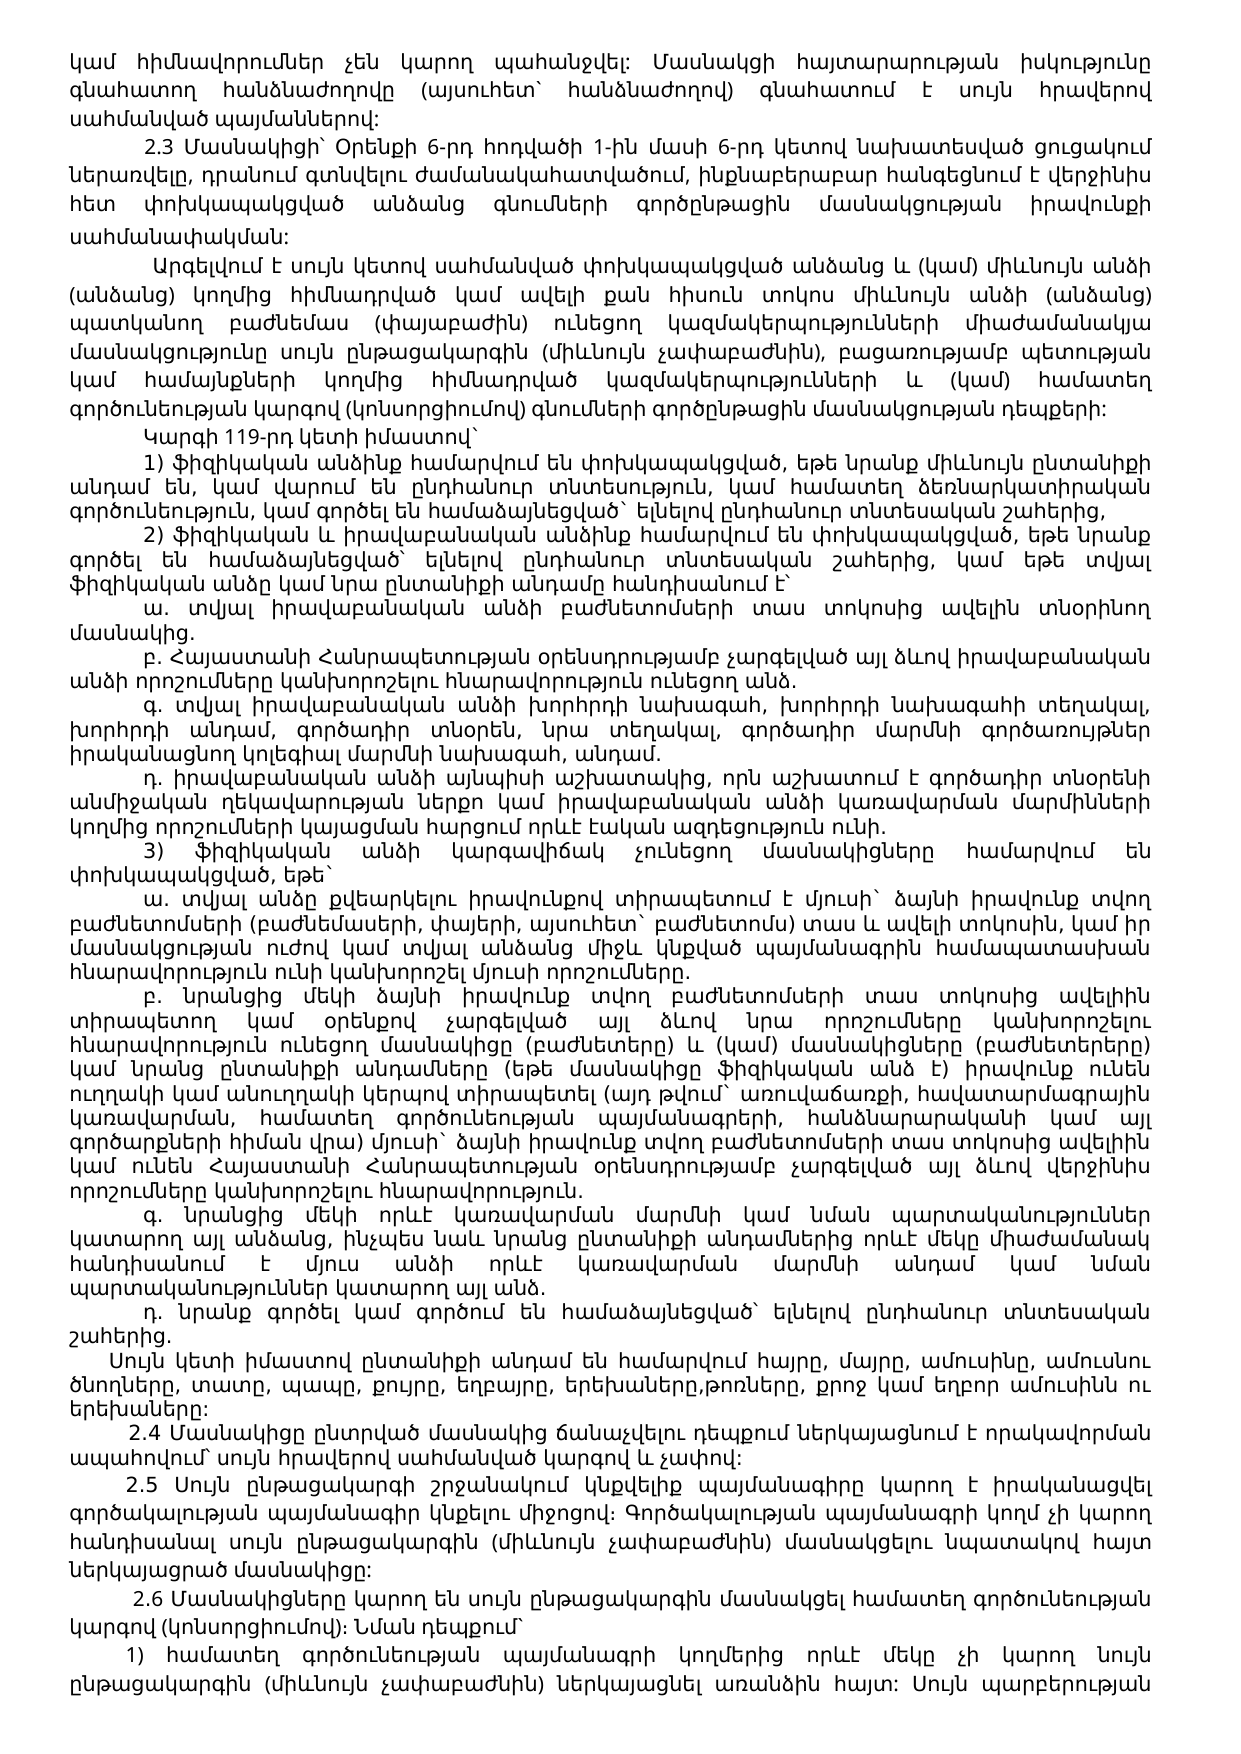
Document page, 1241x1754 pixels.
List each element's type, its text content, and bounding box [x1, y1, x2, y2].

text բ. Հայաստանի Հանրապետության օրենսդրությամբ չարգելված այլ ձևով իրավաբանական անձի որոշումները կանխորոշելու հնարավորություն ունեցող անձ. [69, 645, 1152, 693]
text Արգելվում է սույն կետով սահմանված փոխկապակցված անձանց և (կամ) միևնույն անձի (անձանց) կողմից հիմնադրված կամ ավելի քան հիսուն տոկոս միևնույն անձի (անձանց) պատկանող բաժնեմաս (փայաբաժին) ունեցող կազմակերպությունների միաժամանակյա մասնակցությունը սույն ընթացակարգին (միևնույն չափաբաժնին), բացառությամբ պետության կամ համայնքների կողմից հիմնադրված կազմակերպությունների և (կամ) համատեղ գործունեության կարգով (կոնսորցիումով) գնումների գործընթացին մասնակցության դեպքերի: [69, 252, 1152, 422]
text դ. իրավաբանական անձի այնպիսի աշխատակից, որն աշխատում է գործադիր տնօրենի անմիջական ղեկավարության ներքո կամ իրավաբանական անձի կառավարման մարմինների կողմից որոշումների կայացման հարցում որևէ էական ազդեցություն ունի. [69, 766, 1152, 839]
text Կարգի 119-րդ կետի իմաստով` [69, 422, 1152, 451]
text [69, 1641, 1152, 1697]
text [69, 47, 1152, 132]
text 1) ֆիզիկական անձինք համարվում են փոխկապակցված, եթե նրանք միևնույն ընտանիքի անդամ են, կամ վարում են ընդհանուր տնտեսություն, կամ համատեղ ձեռնարկատիրական գործունեություն, կամ գործել են համաձայնեցված` ելնելով ընդհանուր տնտեսական շահերից, [69, 451, 1152, 523]
text 2.3 Մասնակիցի՝ Օրենքի 6-րդ հոդվածի 1-ին մասի 6-րդ կետով նախատեսված ցուցակում ներառվելը, դրանում գտնվելու ժամանակահատվածում, ինքնաբերաբար հանգեցնում է վերջինիս հետ փոխկապակցված անձանց գնումների գործընթացին մասնակցության իրավունքի սահմանափակման: [69, 132, 1152, 252]
text 3) ֆիզիկական անձի կարգավիճակ չունեցող մասնակիցները համարվում են փոխկապակցված, եթե` [69, 839, 1152, 887]
text բ. նրանցից մեկի ձայնի իրավունք տվող բաժնետոմսերի տաս տոկոսից ավելիին տիրապետող կամ օրենքով չարգելված այլ ձևով նրա որոշումները կանխորոշելու հնարավորություն ունեցող մասնակիցը (բաժնետերը) և (կամ) մասնակիցները (բաժնետերերը) կամ նրանց ընտանիքի անդամները (եթե մասնակիցը ֆիզիկական անձ է) իրավունք ունեն ուղղակի կամ անուղղակի կերպով տիրապետել (այդ թվում` առուվաճառքի, հավատարմագրային կառավարման, համատեղ գործունեության պայմանագրերի, հանձնարարականի կամ այլ գործարքների հիման վրա) մյուսի` ձայնի իրավունք տվող բաժնետոմսերի տաս տոկոսից ավելիին կամ ունեն Հայաստանի Հանրապետության օրենսդրությամբ չարգելված այլ ձևով վերջինիս որոշումները կանխորոշելու հնարավորություն. [69, 984, 1152, 1203]
text գ. նրանցից մեկի որևէ կառավարման մարմնի կամ նման պարտականություններ կատարող այլ անձանց, ինչպես նաև նրանց ընտանիքի անդամներից որևէ մեկը միաժամանակ հանդիսանում է մյուս անձի որևէ կառավարման մարմնի անդամ կամ նման պարտականություններ կատարող այլ անձ. [69, 1203, 1152, 1300]
text գ. տվյալ իրավաբանական անձի խորհրդի նախագահ, խորհրդի նախագահի տեղակալ, խորհրդի անդամ, գործադիր տնօրեն, նրա տեղակալ, գործադիր մարմնի գործառույթներ իրականացնող կոլեգիալ մարմնի նախագահ, անդամ. [69, 693, 1152, 766]
text 2.5 Սույն ընթացակարգի շրջանակում կնքվելիք պայմանագիրը կարող է իրականացվել գործակալության պայմանագիր կնքելու միջոցով։ Գործակալության պայմանագրի կողմ չի կարող հանդիսանալ սույն ընթացակարգին (միևնույն չափաբաժնին) մասնակցելու նպատակով հայտ ներկայացրած մասնակիցը: [69, 1470, 1152, 1584]
text 2.6 Մասնակիցները կարող են սույն ընթացակարգին մասնակցել համատեղ գործունեության կարգով (կոնսորցիումով)։ Նման դեպքում` [69, 1584, 1152, 1641]
text ա. տվյալ անձը քվեարկելու իրավունքով տիրապետում է մյուսի` ձայնի իրավունք տվող բաժնետոմսերի (բաժնեմասերի, փայերի, այսուհետ` բաժնետոմս) տաս և ավելի տոկոսին, կամ իր մասնակցության ուժով կամ տվյալ անձանց միջև կնքված պայմանագրին համապատասխան հնարավորություն ունի կանխորոշել մյուսի որոշումները. [69, 887, 1152, 984]
text ա. տվյալ իրավաբանական անձի բաժնետոմսերի տաս տոկոսից ավելին տնօրինող մասնակից. [69, 596, 1152, 645]
text 2.4 Մասնակիցը ընտրված մասնակից ճանաչվելու դեպքում ներկայացնում է որակավորման ապահովում՝ սույն հրավերով սահմանված կարգով և չափով: [69, 1421, 1152, 1470]
text դ. նրանք գործել կամ գործում են համաձայնեցված՝ ելնելով ընդհանուր տնտեսական շահերից. [69, 1300, 1152, 1349]
text 2) ֆիզիկական և իրավաբանական անձինք համարվում են փոխկապակցված, եթե նրանք գործել են համաձայնեցված՝ ելնելով ընդհանուր տնտեսական շահերից, կամ եթե տվյալ ֆիզիկական անձը կամ նրա ընտանիքի անդամը հանդիսանում է՝ [69, 523, 1152, 596]
text Սույն կետի իմաստով ընտանիքի անդամ են համարվում հայրը, մայրը, ամուսինը, ամուսնու ծնողները, տատը, պապը, քույրը, եղբայրը, երեխաները,թոռները, քրոջ կամ եղբոր ամուսինն ու երեխաները: [69, 1349, 1152, 1421]
